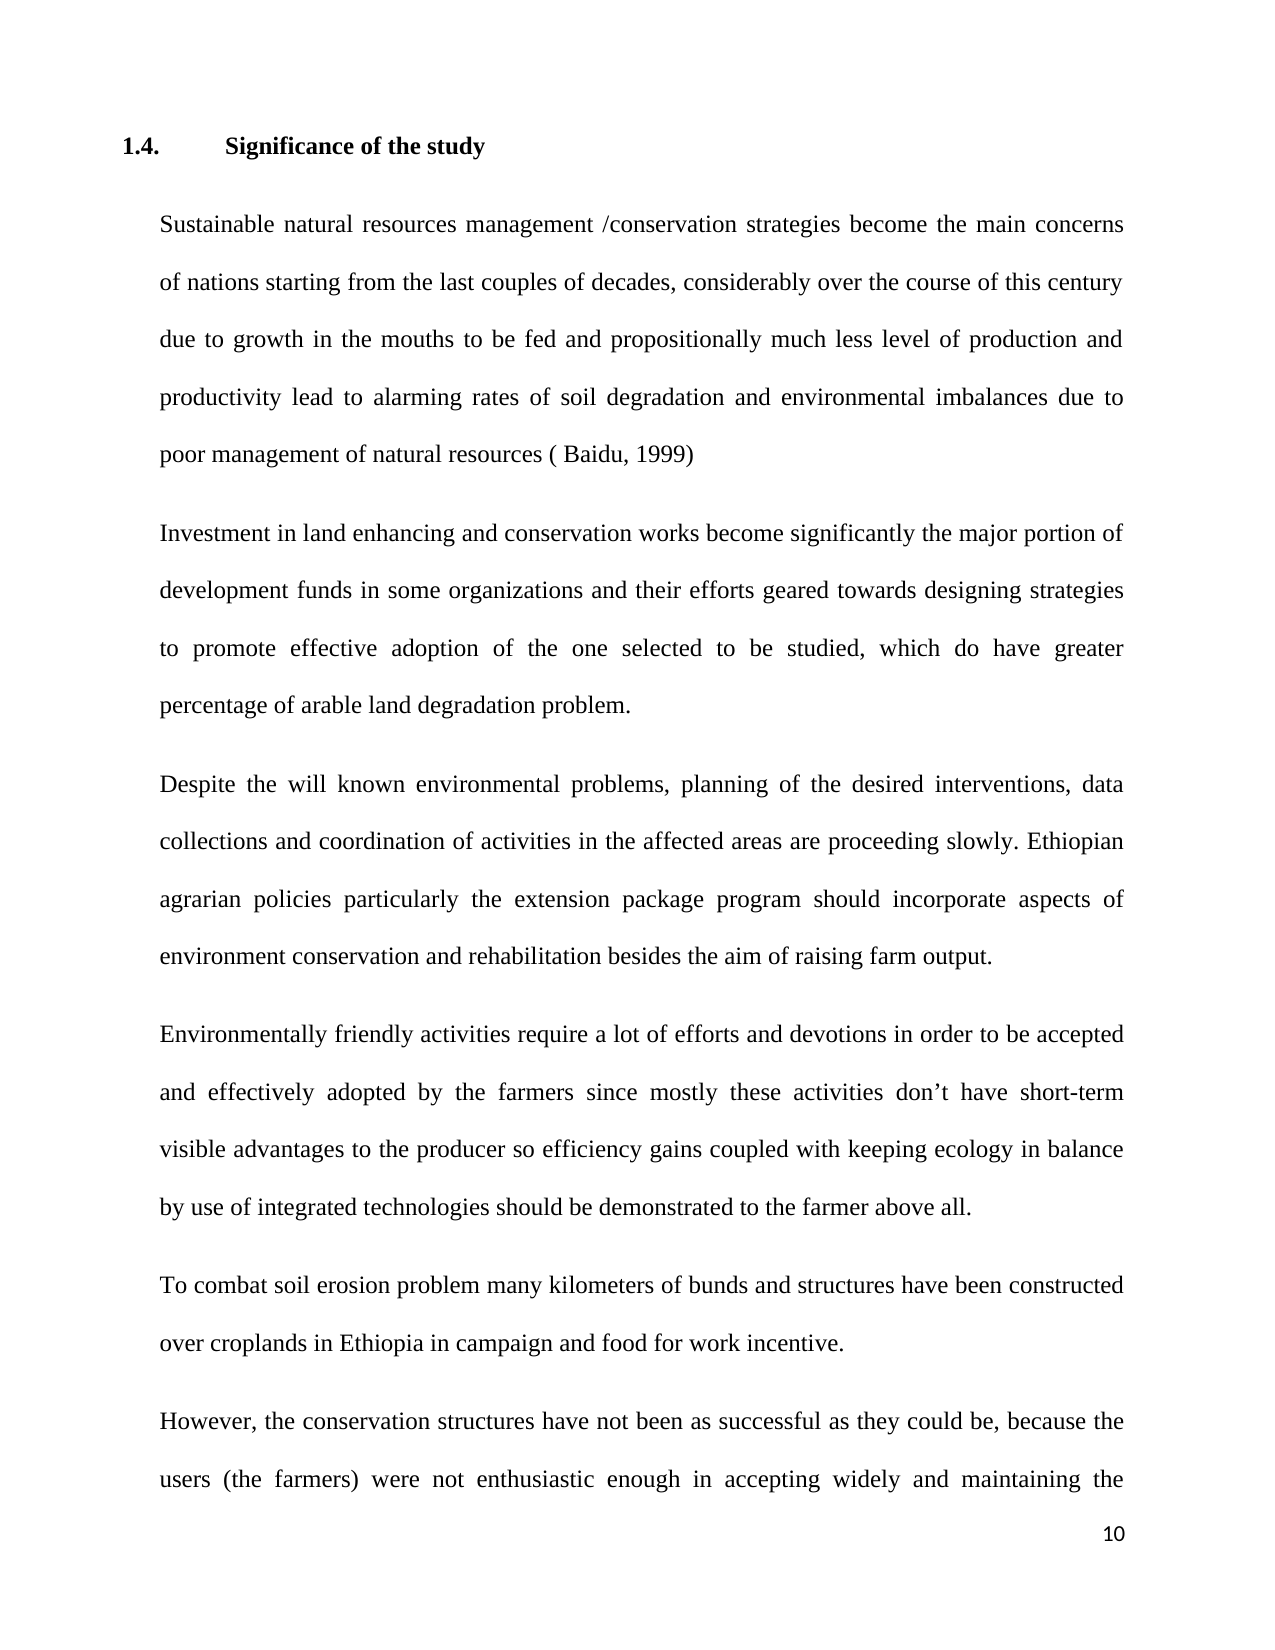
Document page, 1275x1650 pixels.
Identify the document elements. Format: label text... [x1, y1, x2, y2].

text Environmentally friendly activities require a lot of efforts and devotions in order to be accepted and effectively adopted by the farmers since mostly these activities don’t have short-term visible advantages to the producer so efficiency gains coupled with keeping ecology in balance by use of integrated technologies should be demonstrated to the farmer above all. [159, 1019, 1125, 1221]
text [159, 1406, 1125, 1492]
text To combat soil erosion problem many kilometers of bunds and structures have been constructed over croplands in Ethiopia in campaign and food for work incentive. [159, 1270, 1125, 1357]
text Despite the will known environmental problems, planning of the desired interventions, data collections and coordination of activities in the affected areas are proceeding slowly. Ethiopian agrarian policies particularly the extension package program should incorporate aspects of environment conservation and rehabilitation besides the aim of raising farm output. [159, 769, 1125, 970]
text Investment in land enhancing and conservation works become significantly the major portion of development funds in some organizations and their efforts geared towards designing strategies to promote effective adoption of the one selected to be studied, which do have greater percentage of arable land degradation problem. [159, 518, 1125, 719]
list Significance of the study [122, 131, 1125, 160]
text Sustainable natural resources management /conservation strategies become the main concerns of nations starting from the last couples of decades, considerably over the course of this century due to growth in the mouths to be fed and propositionally much less level of production and productivity lead to alarming rates of soil degradation and environmental imbalances due to poor management of natural resources ( Baidu, 1999) [159, 209, 1125, 468]
